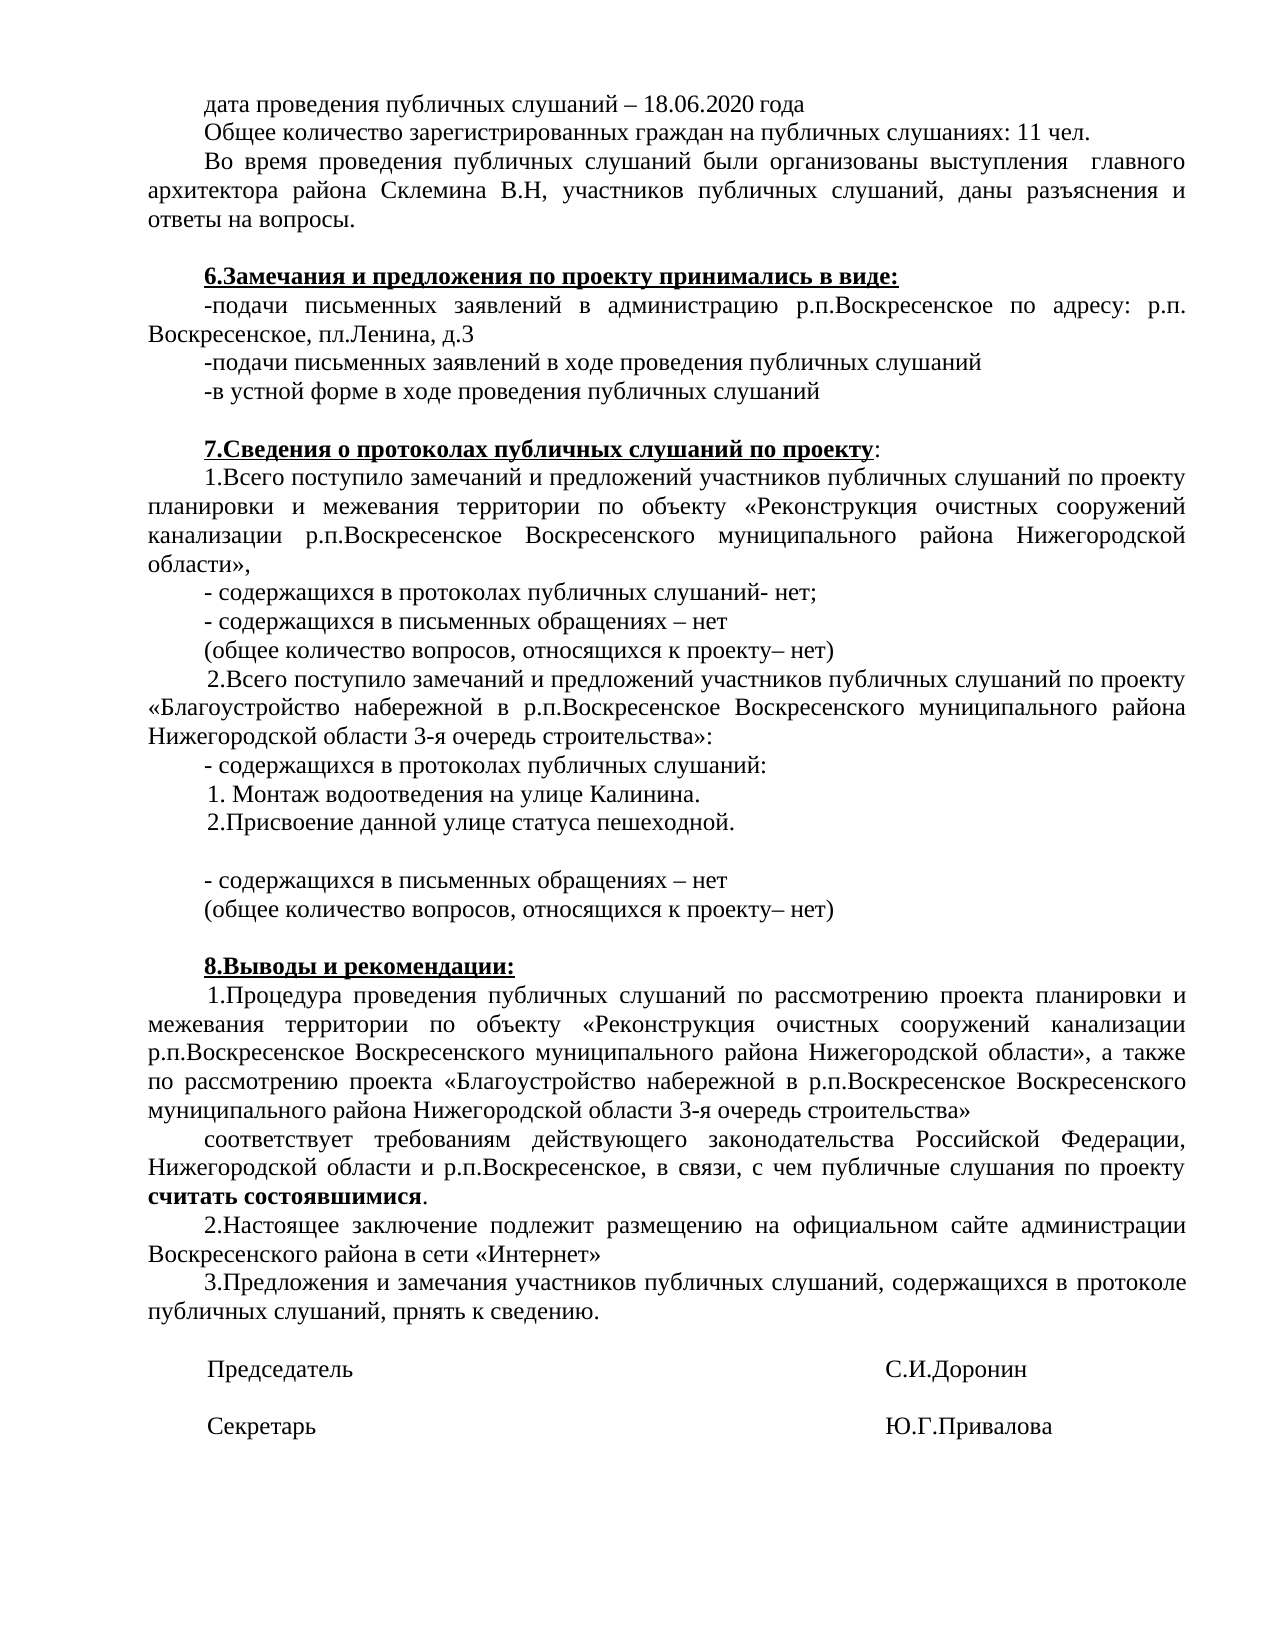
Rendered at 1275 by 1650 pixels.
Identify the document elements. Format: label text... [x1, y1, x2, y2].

text (общее количество вопросов, относящихся к проекту– нет) [148, 635, 1186, 664]
text Во время проведения публичных слушаний были организованы выступления главного архитектора района Склемина В.Н, участников публичных слушаний, даны разъяснения и ответы на вопросы. [148, 146, 1186, 232]
text Общее количество зарегистрированных граждан на публичных слушаниях: 11 чел. [148, 117, 1186, 146]
text 8.Выводы и рекомендации: [148, 951, 1186, 980]
text -в устной форме в ходе проведения публичных слушаний [148, 376, 1186, 405]
text 1.Процедура проведения публичных слушаний по рассмотрению проекта планировки и межевания территории по объекту «Реконструкция очистных сооружений канализации р.п.Воскресенское Воскресенского муниципального района Нижегородской области», а также по рассмотрению проекта «Благоустройство набережной в р.п.Воскресенское Воскресенского муниципального района Нижегородской области 3-я очередь строительства» [148, 980, 1186, 1124]
text 1. Монтаж водоотведения на улице Калинина. [148, 779, 1186, 807]
text дата проведения публичных слушаний – 18.06.2020 года [148, 89, 1186, 117]
text - содержащихся в письменных обращениях – нет [148, 606, 1186, 635]
text 2.Настоящее заключение подлежит размещению на официальном сайте администрации Воскресенского района в сети «Интернет» [148, 1210, 1186, 1267]
text -подачи письменных заявлений в ходе проведения публичных слушаний [148, 347, 1186, 376]
text Председатель С.И.Доронин [148, 1354, 1186, 1382]
text 2.Всего поступило замечаний и предложений участников публичных слушаний по проекту «Благоустройство набережной в р.п.Воскресенское Воскресенского муниципального района Нижегородской области 3-я очередь строительства»: [148, 664, 1186, 750]
text 1.Всего поступило замечаний и предложений участников публичных слушаний по проекту планировки и межевания территории по объекту «Реконструкция очистных сооружений канализации р.п.Воскресенское Воскресенского муниципального района Нижегородской области», [148, 462, 1186, 577]
text 3.Предложения и замечания участников публичных слушаний, содержащихся в протоколе публичных слушаний, прнять к сведению. [148, 1267, 1186, 1325]
text - содержащихся в письменных обращениях – нет [148, 865, 1186, 894]
text -подачи письменных заявлений в администрацию р.п.Воскресенское по адресу: р.п. Воскресенское, пл.Ленина, д.3 [148, 290, 1186, 347]
text (общее количество вопросов, относящихся к проекту– нет) [148, 894, 1186, 922]
text соответствует требованиям действующего законодательства Российской Федерации, Нижегородской области и р.п.Воскресенское, в связи, с чем публичные слушания по проекту считать состоявшимися. [148, 1124, 1186, 1210]
text Секретарь Ю.Г.Привалова [148, 1411, 1186, 1440]
text 7.Сведения о протоколах публичных слушаний по проекту: [148, 434, 1186, 462]
text 6.Замечания и предложения по проекту принимались в виде: [148, 261, 1186, 290]
text - содержащихся в протоколах публичных слушаний: [148, 750, 1186, 779]
text - содержащихся в протоколах публичных слушаний- нет; [148, 577, 1186, 606]
text 2.Присвоение данной улице статуса пешеходной. [148, 807, 1186, 836]
